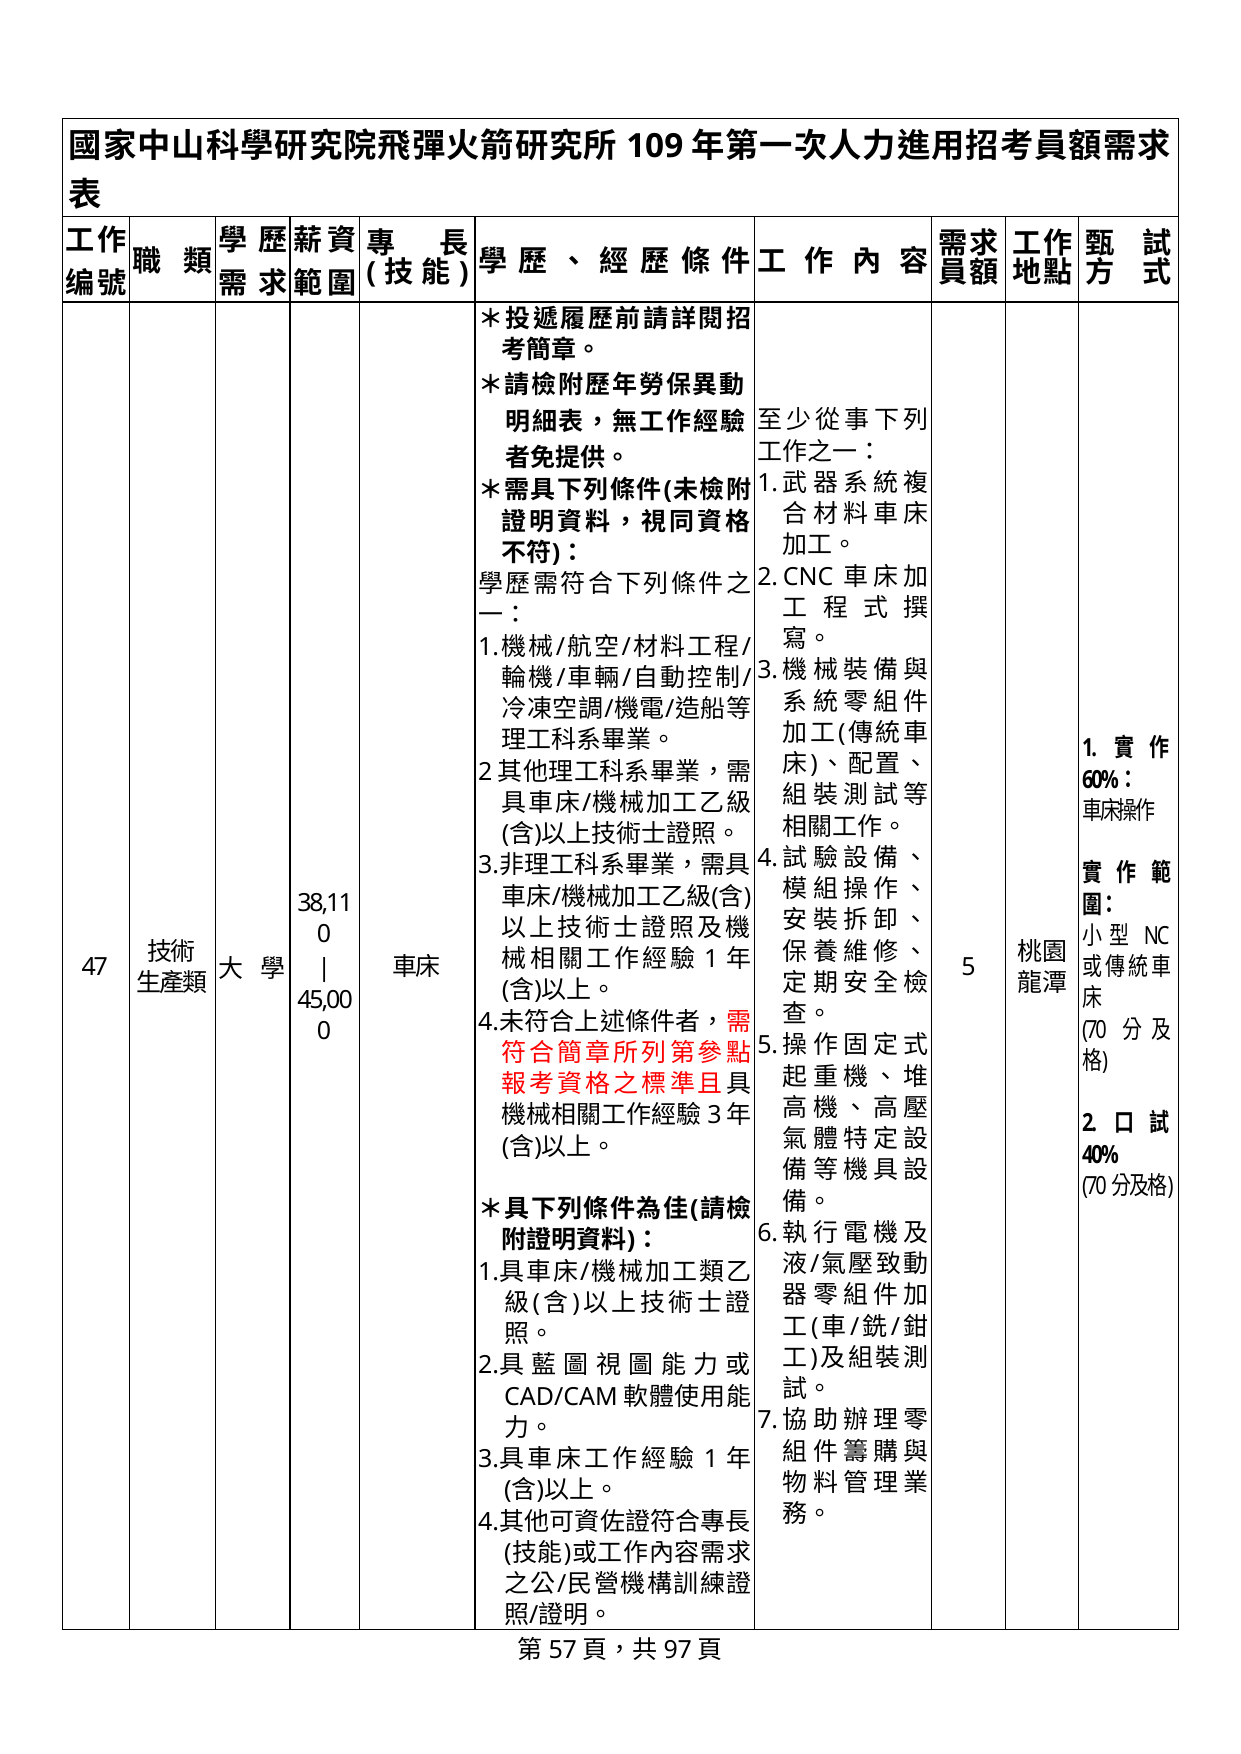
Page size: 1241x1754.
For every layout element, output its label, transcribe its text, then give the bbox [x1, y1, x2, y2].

table_cell 1.實作60%： 車床操作 實作範圍： 小型NC或傳統車床 (70分及格) 2.口試40% (70分及格) [1079, 303, 1178, 1629]
table_cell 需求 員額 [932, 217, 1005, 301]
table_cell 車床 [360, 303, 474, 1629]
table_cell 學歷、經歷條件 [476, 217, 754, 301]
table_cell 至少從事下列工作之一： 武器系統複合材料車床加工。 CNC車床加工程式撰寫。 機械裝備與系統零組件加工(傳統車床)、配置、組裝測試等相關工作。 試驗設備、模組操作、安裝拆卸、保養維修、定期安全檢查。 操作固定式 起重機、堆高機、高壓氣體特定設備等機具設備。 執行電機及液/氣壓致動器零組件加工(車/銑/鉗工)及組裝測試。 協助辦理零組件籌購與物料管理業務。 [755, 303, 931, 1629]
table_cell 47 [63, 303, 129, 1629]
table_cell 工作编號 [63, 217, 129, 301]
table_cell 桃園 龍潭 [1006, 303, 1078, 1629]
table_cell 5 [932, 303, 1005, 1629]
table_header 國家中山科學研究院飛彈火箭研究所109年第一次人力進用招考員額需求表 [63, 119, 1178, 216]
table_cell 薪資 範圍 [291, 217, 359, 301]
table_cell 工作內容 [755, 217, 931, 301]
table_cell 大學 [216, 303, 289, 1629]
table_cell 專長 (技能) [360, 217, 474, 301]
table_cell ＊投遞履歷前請詳閱招考簡章。 ＊請檢附歷年勞保異動明細表，無工作經驗者免提供。 ＊需具下列條件(未檢附證明資料，視同資格不符)： 學歷需符合下列條件之一： 1.機械/航空/材料工程/輪機/車輛/自動控制/冷凍空調/機電/造船等理工科系畢業。 2其他理工科系畢業，需具車床/機械加工乙級(含)以上技術士證照。 3.非理工科系畢業，需具車床/機械加工乙級(含)以上技術士證照及機械相關工作經驗1年(含)以上。 4.未符合上述條件者，需符合簡章所列第參點報考資格之標準且具機械相關工作經驗3年(含)以上。 ＊具下列條件為佳(請檢附證明資料)： 具車床/機械加工類乙級(含)以上技術士證照。 具藍圖視圖能力或CAD/CAM軟體使用能力。 具車床工作經驗1年(含)以上。 其他可資佐證符合專長(技能)或工作內容需求之公/民營機構訓練證照/證明。 [476, 303, 754, 1629]
table_cell 甄試 方式 [1079, 217, 1178, 301]
table_cell 職類 [130, 217, 215, 301]
table_cell 學歷需求 [216, 217, 289, 301]
table_cell 38,110 | 45,000 [291, 303, 359, 1629]
table_cell 工作地點 [1006, 217, 1078, 301]
table_cell 技術 生產類 [130, 303, 215, 1629]
